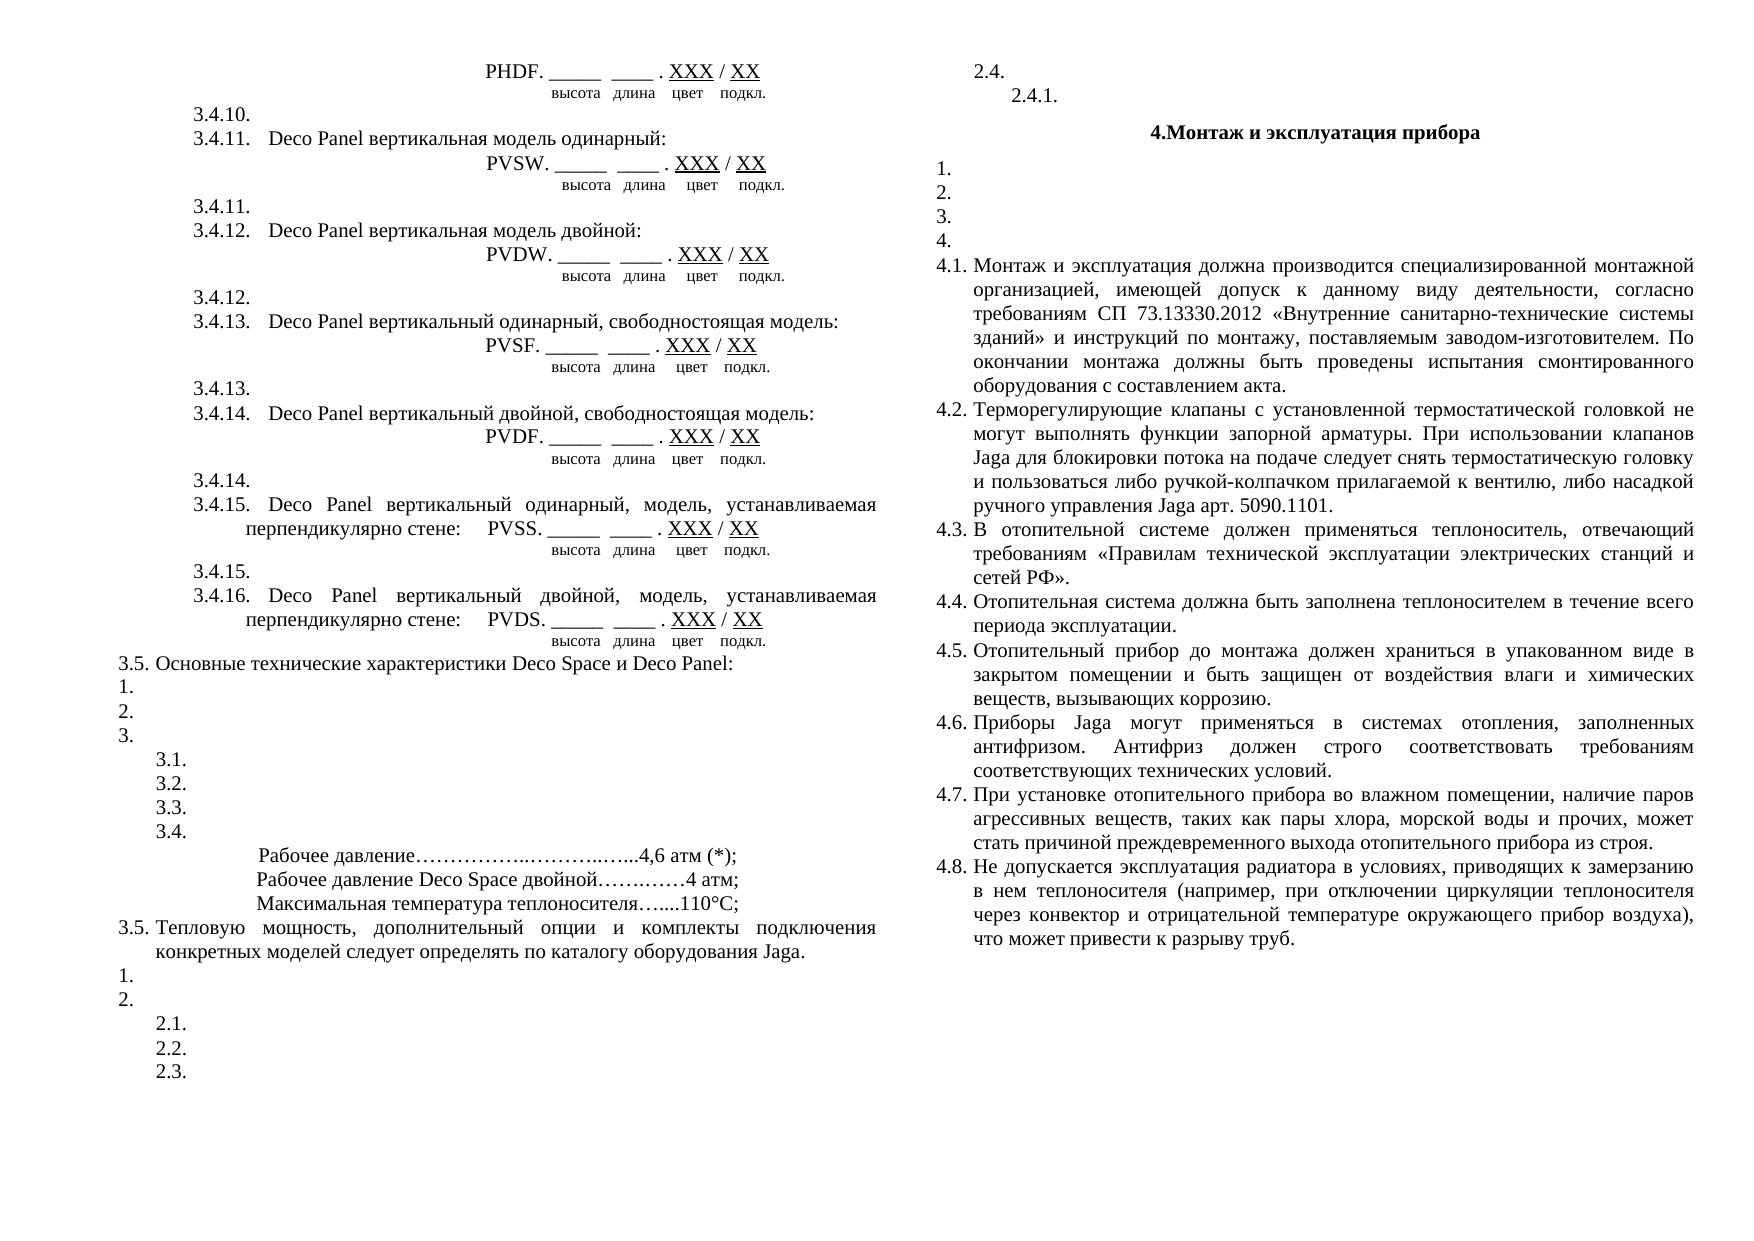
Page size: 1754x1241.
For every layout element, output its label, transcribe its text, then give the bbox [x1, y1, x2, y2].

list Deco Panel вертикальный двойной, свободностоящая модель: [193, 400, 877, 424]
list высота длина цвет подкл. [155, 357, 877, 376]
subtitle 4.Монтаж и эксплуатация прибора [936, 120, 1695, 144]
list PVSW. _____ ____ . XXX / XX [471, 150, 877, 174]
list PVDF. _____ ____ . XXX / XX [246, 424, 877, 448]
list высота длина цвет подкл. [155, 448, 877, 468]
list При установке отопительного прибора во влажном помещении, наличие паров агрессивных веществ, таких как пары хлора, морской воды и прочих, может стать причиной преждевременного выхода отопительного прибора из строя. [936, 782, 1695, 854]
list высота длина цвет подкл. [155, 266, 877, 285]
list Отопительный прибор до монтажа должен храниться в упакованном виде в закрытом помещении и быть защищен от воздействия влаги и химических веществ, вызывающих коррозию. [936, 637, 1695, 710]
list высота длина цвет подкл. [155, 83, 877, 102]
list высота длина цвет подкл. [155, 540, 877, 559]
list PVSF. _____ ____ . XXX / XX [246, 333, 877, 357]
list Приборы Jaga могут применяться в системах отопления, заполненных антифризом. Антифриз должен строго соответствовать требованиям соответствующих технических условий. [936, 710, 1695, 782]
list высота длина цвет подкл. [155, 174, 877, 194]
list Основные технические характеристики Deco Space и Deco Panel: [118, 650, 877, 674]
list В отопительной системе должен применяться теплоноситель, отвечающий требованиям «Правилам технической эксплуатации электрических станций и сетей РФ». [936, 517, 1695, 589]
list Deco Panel вертикальный двойной, модель, устанавливаемая перпендикулярно стене: PVDS. _____ ____ . XXX / XX [193, 583, 877, 631]
list высота длина цвет подкл. [155, 631, 877, 650]
list PHDF. _____ ____ . XXX / XX [246, 59, 877, 83]
list Deco Panel вертикальная модель двойной: [193, 218, 877, 242]
text Рабочее давление……………..………..…...4,6 атм (*); [118, 843, 877, 867]
list PVDW. _____ ____ . XXX / XX [396, 242, 877, 266]
list Терморегулирующие клапаны с установленной термостатической головкой не могут выполнять функции запорной арматуры. При использовании клапанов Jaga для блокировки потока на подаче следует снять термостатическую головку и пользоваться либо ручкой-колпачком прилагаемой к вентилю, либо насадкой ручного управления Jaga арт. 5090.1101. [936, 397, 1695, 517]
text 3.5. Тепловую мощность, дополнительный опции и комплекты подключения конкретных моделей следует определять по каталогу оборудования Jaga. [118, 915, 877, 963]
text Рабочее давление Deco Space двойной…….……4 атм; [118, 867, 877, 891]
list Deco Panel вертикальная модель одинарный: [193, 126, 877, 150]
list Не допускается эксплуатация радиатора в условиях, приводящих к замерзанию в нем теплоносителя (например, при отключении циркуляции теплоносителя через конвектор и отрицательной температуре окружающего прибор воздуха), что может привести к разрыву труб. [936, 854, 1695, 950]
list Deco Panel вертикальный одинарный, модель, устанавливаемая перпендикулярно стене: PVSS. _____ ____ . XXX / XX [193, 492, 877, 540]
list Монтаж и эксплуатация должна производится специализированной монтажной организацией, имеющей допуск к данному виду деятельности, согласно требованиям СП 73.13330.2012 «Внутренние санитарно-технические системы зданий» и инструкций по монтажу, поставляемым заводом-изготовителем. По окончании монтажа должны быть проведены испытания смонтированного оборудования с составлением акта. [936, 252, 1695, 397]
text Максимальная температура теплоносителя…....110°С; [118, 891, 877, 915]
list Отопительная система должна быть заполнена теплоносителем в течение всего периода эксплуатации. [936, 589, 1695, 637]
list Deco Panel вертикальный одинарный, свободностоящая модель: [193, 309, 877, 333]
